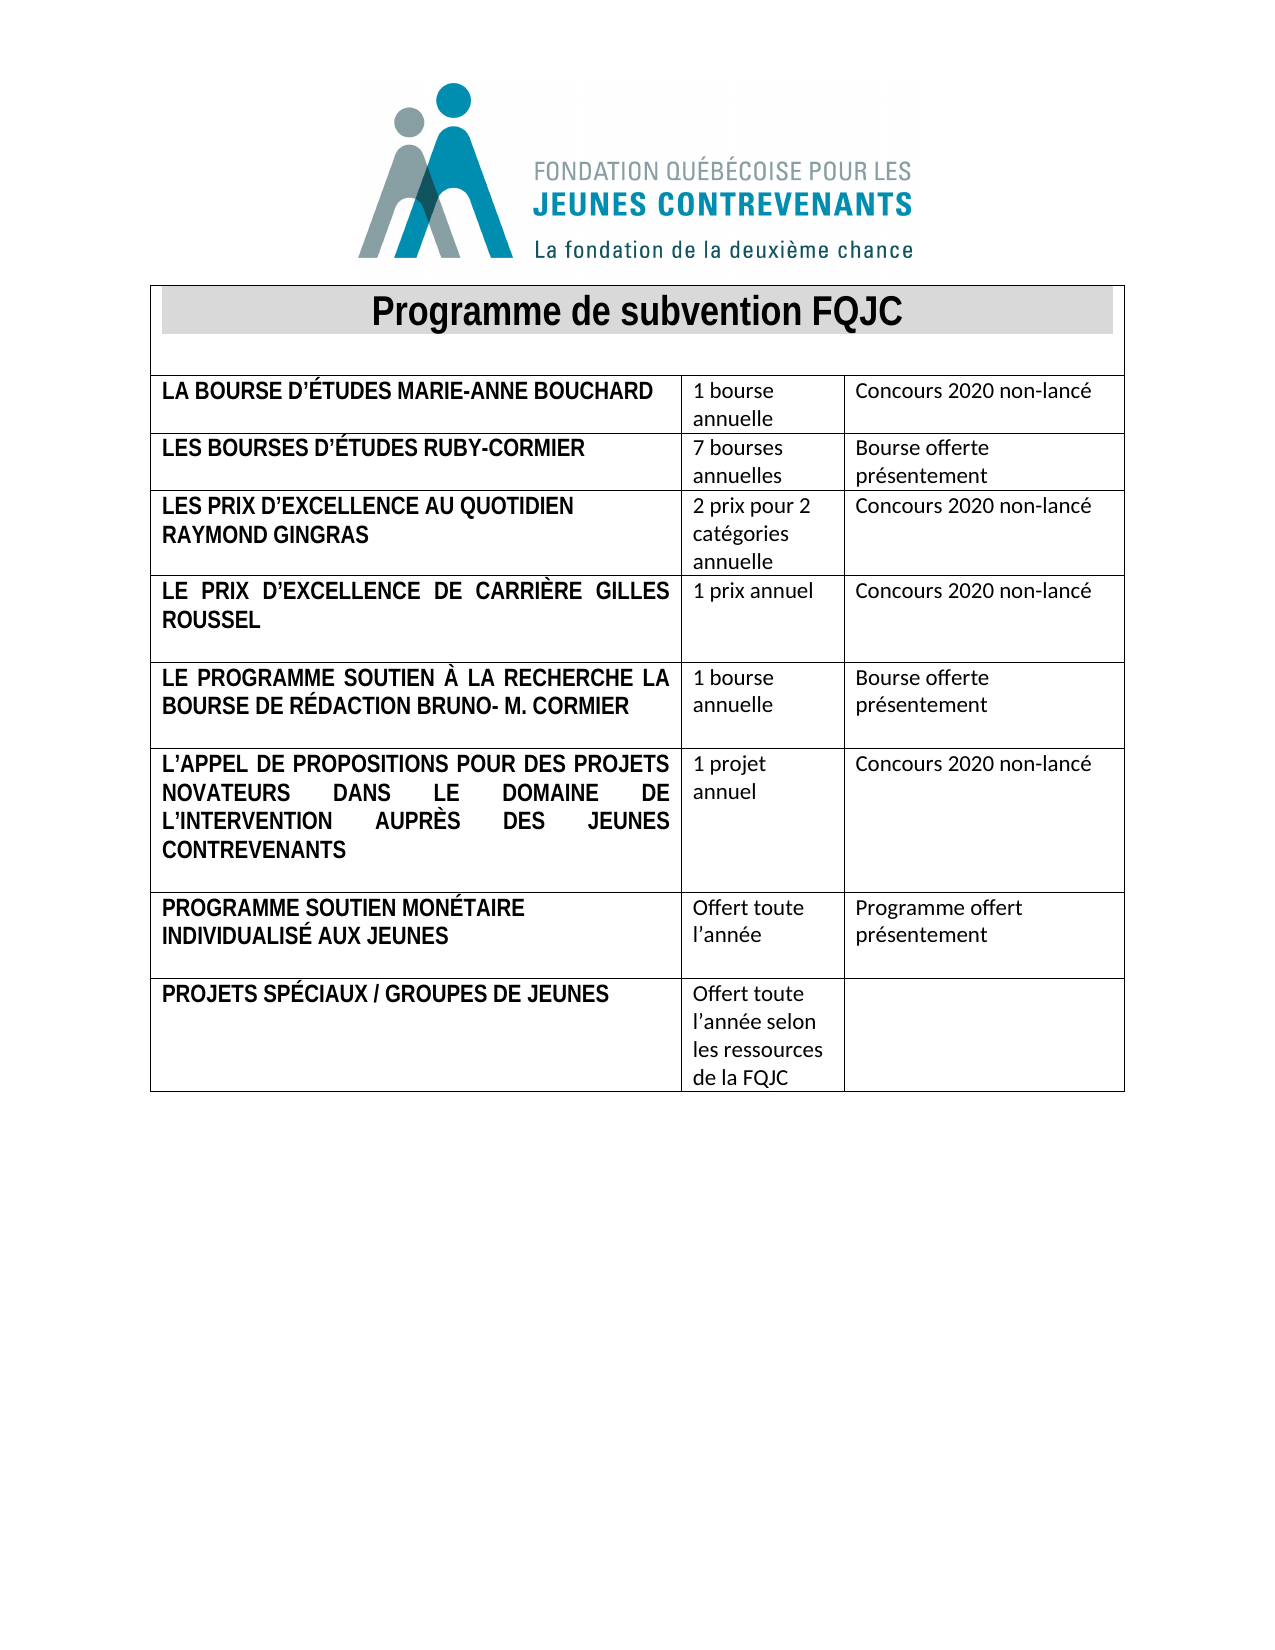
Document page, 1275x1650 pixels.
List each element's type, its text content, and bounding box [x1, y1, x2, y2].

table_cell Concours 2020 non-lancé [845, 576, 1124, 662]
table_cell Bourse offerte présentement [845, 663, 1124, 748]
table_cell LES PRIX D’EXCELLENCE AU QUOTIDIEN RAYMOND GINGRAS [151, 491, 681, 575]
table_cell 7 bourses annuelles [682, 434, 844, 490]
table_cell 2 prix pour 2 catégories annuelle [682, 491, 844, 575]
table_cell 1 bourse annuelle [682, 663, 844, 748]
table_cell LE PROGRAMME SOUTIEN À LA RECHERCHE LA BOURSE DE RÉDACTION BRUNO- M. CORMIER [151, 663, 681, 748]
table_cell LE PRIX D’EXCELLENCE DE CARRIÈRE GILLES ROUSSEL [151, 576, 681, 662]
table_cell Bourse offerte présentement [845, 434, 1124, 490]
table_cell L’APPEL DE PROPOSITIONS POUR DES PROJETS NOVATEURS DANS LE DOMAINE DE L’INTERVENTION AUPRÈS DES JEUNES CONTREVENANTS [151, 749, 681, 892]
table_cell Offert toute l’année [682, 893, 844, 978]
table_header Programme de subvention FQJC [151, 286, 1124, 375]
picture [354, 73, 921, 285]
table_cell LA BOURSE D’ÉTUDES MARIE-ANNE BOUCHARD [151, 376, 681, 432]
table_cell PROGRAMME SOUTIEN MONÉTAIRE INDIVIDUALISÉ AUX JEUNES [151, 893, 681, 978]
table_cell Programme offert présentement [845, 893, 1124, 978]
table_cell PROJETS SPÉCIAUX / GROUPES DE JEUNES [151, 979, 681, 1091]
table_cell [845, 979, 1124, 1091]
table_cell 1 projet annuel [682, 749, 844, 892]
table_cell Offert toute l’année selon les ressources de la FQJC [682, 979, 844, 1091]
table_cell 1 prix annuel [682, 576, 844, 662]
table_cell Concours 2020 non-lancé [845, 376, 1124, 432]
table_cell Concours 2020 non-lancé [845, 749, 1124, 892]
table_cell LES BOURSES D’ÉTUDES RUBY-CORMIER [151, 434, 681, 490]
table_cell 1 bourse annuelle [682, 376, 844, 432]
table_cell Concours 2020 non-lancé [845, 491, 1124, 575]
